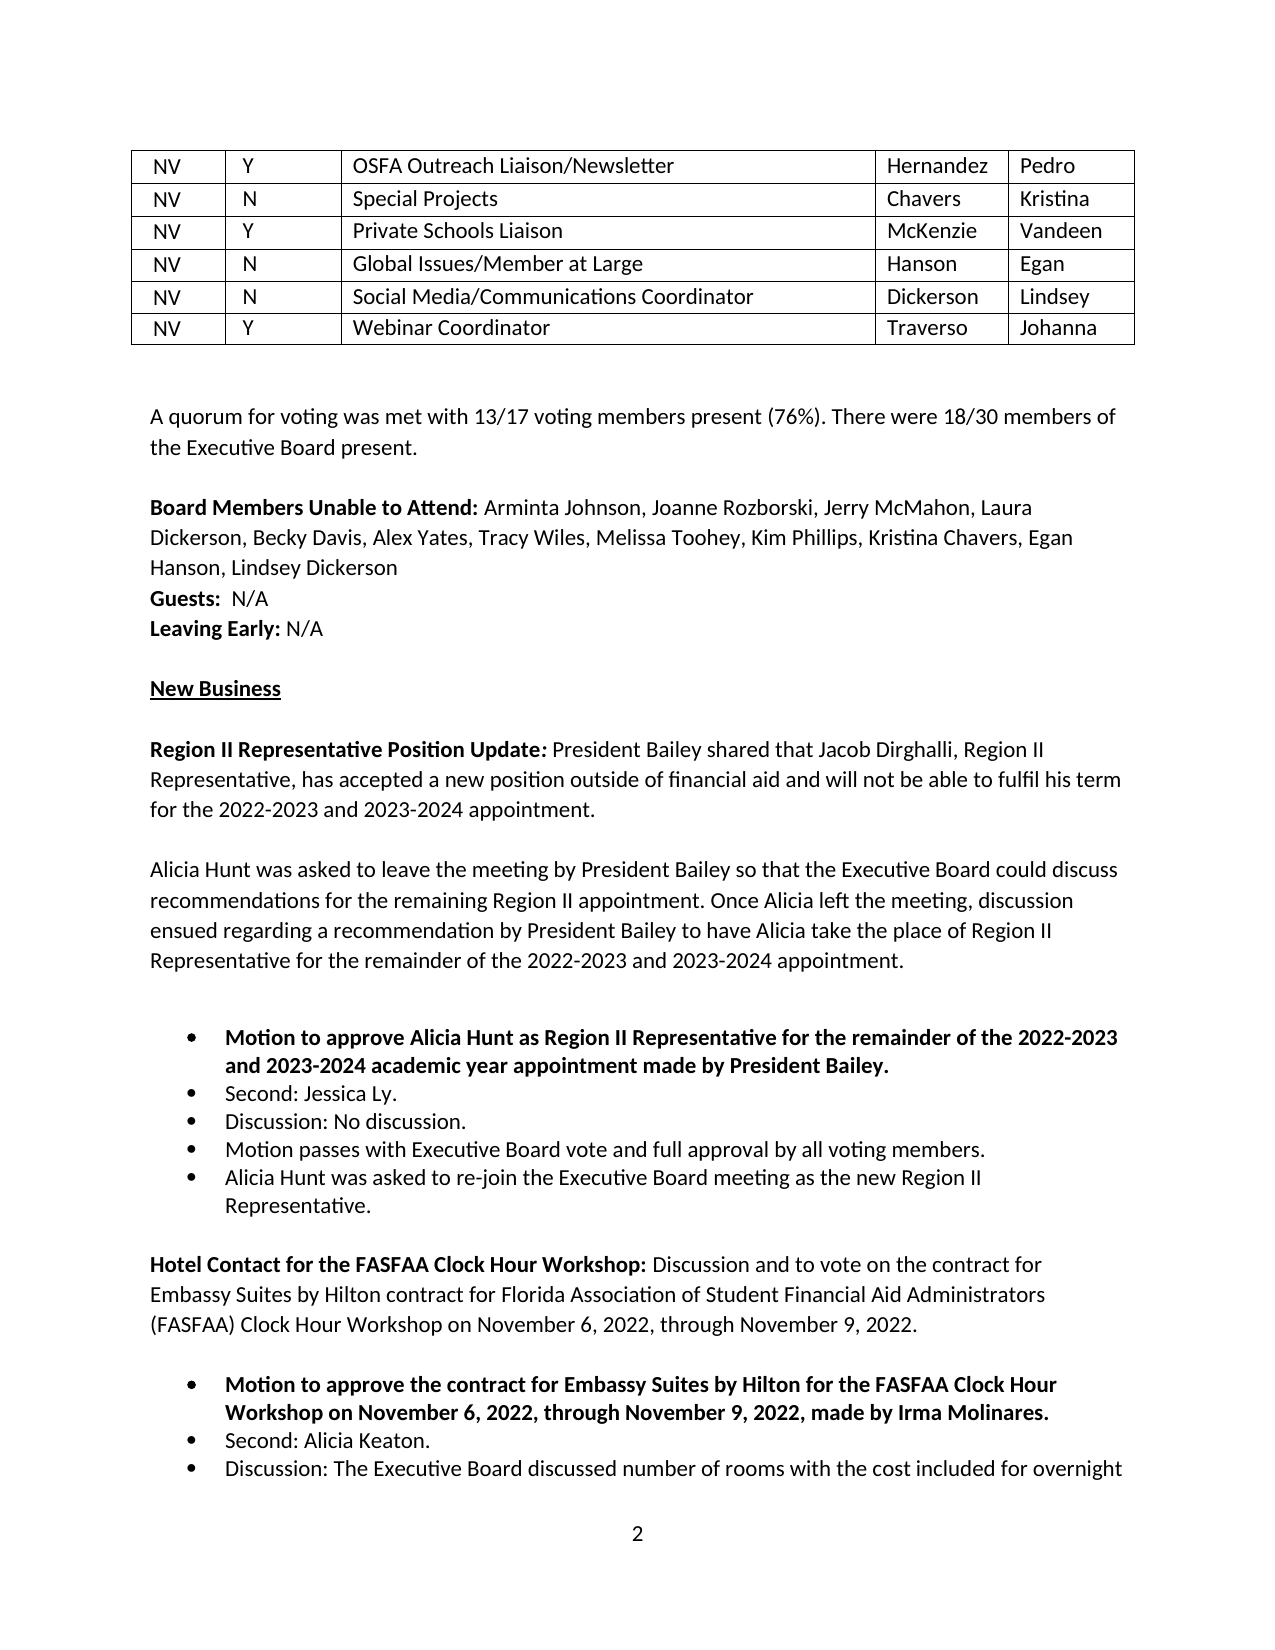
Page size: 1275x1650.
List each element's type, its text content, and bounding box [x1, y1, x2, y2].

table_cell Global Issues/Member at Large [342, 250, 875, 281]
table_cell N [226, 282, 341, 312]
table_cell Y [226, 314, 341, 344]
text Hotel Contact for the FASFAA Clock Hour Workshop: Discussion and to vote on the contract for Embassy Suites by Hilton contract for Florida Association of Student Financial Aid Administrators (FASFAA) Clock Hour Workshop on November 6, 2022, through November 9, 2022. [150, 1250, 1125, 1338]
table_cell NV [132, 282, 225, 312]
table_cell Chavers [876, 184, 1008, 216]
table_cell NV [132, 250, 225, 281]
text Leaving Early: N/A [150, 614, 1125, 642]
table_cell Kristina [1009, 184, 1134, 216]
list Alicia Hunt was asked to re-join the Executive Board meeting as the new Region II Representative. [187, 1163, 1125, 1219]
table_cell Egan [1009, 250, 1134, 281]
text New Business [150, 674, 1125, 702]
table_cell McKenzie [876, 217, 1008, 248]
table_cell OSFA Outreach Liaison/Newsletter [342, 151, 875, 183]
text Board Members Unable to Attend: Arminta Johnson, Joanne Rozborski, Jerry McMahon, Laura Dickerson, Becky Davis, Alex Yates, Tracy Wiles, Melissa Toohey, Kim Phillips, Kristina Chavers, Egan Hanson, Lindsey Dickerson [150, 493, 1125, 582]
list Second: Jessica Ly. [187, 1079, 1125, 1107]
table_cell NV [132, 314, 225, 344]
table_cell Vandeen [1009, 217, 1134, 248]
table_cell Pedro [1009, 151, 1134, 183]
list Motion passes with Executive Board vote and full approval by all voting members. [187, 1135, 1125, 1163]
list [187, 1454, 1125, 1483]
table_cell NV [132, 184, 225, 216]
text Alicia Hunt was asked to leave the meeting by President Bailey so that the Executive Board could discuss recommendations for the remaining Region II appointment. Once Alicia left the meeting, discussion ensued regarding a recommendation by President Bailey to have Alicia take the place of Region II Representative for the remainder of the 2022-2023 and 2023-2024 appointment. [150, 856, 1125, 974]
list Motion to approve the contract for Embassy Suites by Hilton for the FASFAA Clock Hour Workshop on November 6, 2022, through November 9, 2022, made by Irma Molinares. [187, 1371, 1125, 1427]
table_cell Dickerson [876, 282, 1008, 312]
table_cell Lindsey [1009, 282, 1134, 312]
table_cell Webinar Coordinator [342, 314, 875, 344]
list Second: Alicia Keaton. [187, 1427, 1125, 1454]
text A quorum for voting was met with 13/17 voting members present (76%). There were 18/30 members of the Executive Board present. [150, 402, 1125, 461]
table_cell Private Schools Liaison [342, 217, 875, 248]
table_cell NV [132, 217, 225, 248]
text Region II Representative Position Update: President Bailey shared that Jacob Dirghalli, Region II Representative, has accepted a new position outside of financial aid and will not be able to fulfil his term for the 2022-2023 and 2023-2024 appointment. [150, 735, 1125, 823]
list Motion to approve Alicia Hunt as Region II Representative for the remainder of the 2022-2023 and 2023-2024 academic year appointment made by President Bailey. [187, 1023, 1125, 1079]
table_cell N [226, 184, 341, 216]
table_cell Traverso [876, 314, 1008, 344]
text Guests: N/A [150, 584, 1125, 612]
table_cell Special Projects [342, 184, 875, 216]
table_cell Hanson [876, 250, 1008, 281]
table_cell Y [226, 217, 341, 248]
table_cell Social Media/Communications Coordinator [342, 282, 875, 312]
table_cell Johanna [1009, 314, 1134, 344]
table_cell Y [226, 151, 341, 183]
table_cell Hernandez [876, 151, 1008, 183]
list Discussion: No discussion. [187, 1107, 1125, 1135]
table_cell N [226, 250, 341, 281]
table_cell NV [132, 151, 225, 183]
